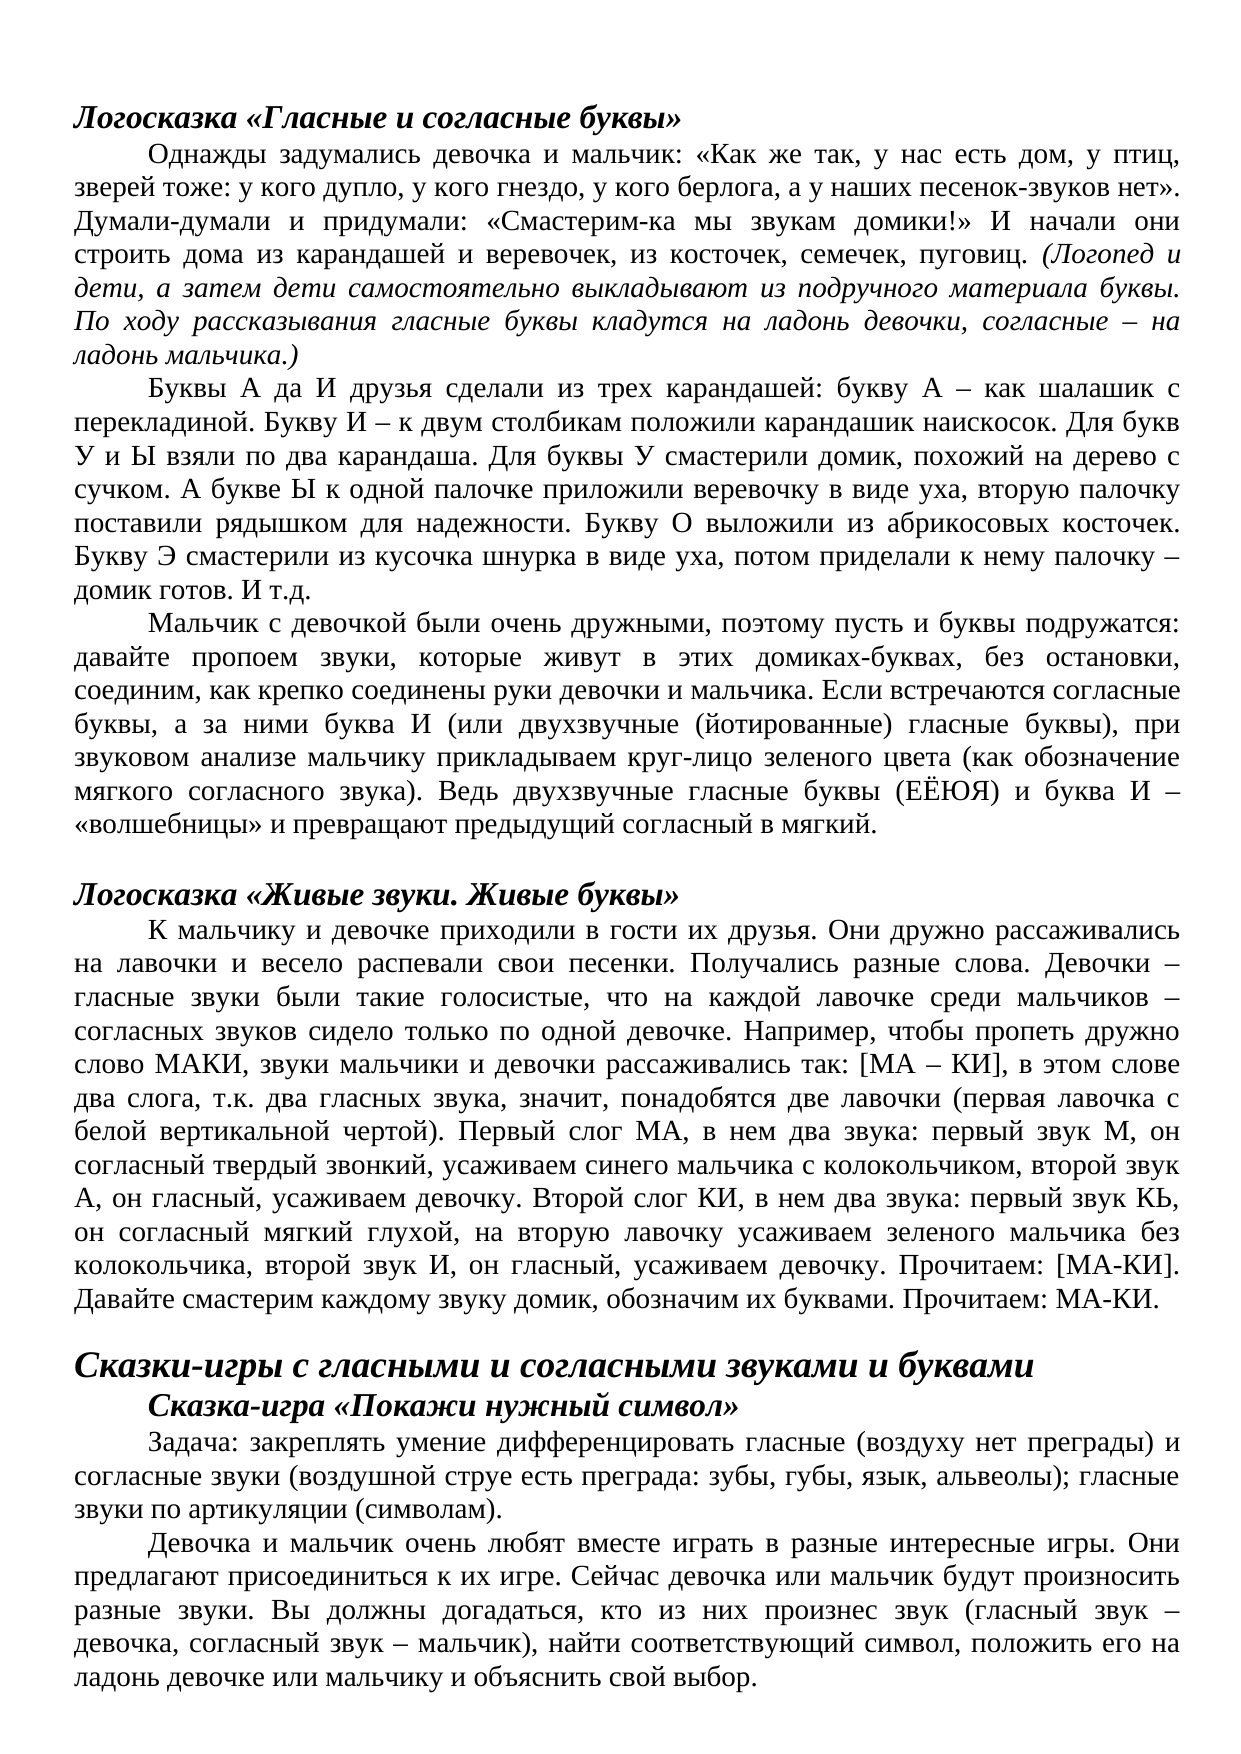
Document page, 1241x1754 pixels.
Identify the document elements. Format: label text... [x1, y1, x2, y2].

text Мальчик с девочкой были очень дружными, поэтому пусть и буквы подружатся: давайте пропоем звуки, которые живут в этих домиках-буквах, без остановки, соединим, как крепко соединены руки девочки и мальчика. Если встречаются согласные буквы, а за ними буква И (или двухзвучные (йотированные) гласные буквы), при звуковом анализе мальчику прикладываем круг-лицо зеленого цвета (как обозначение мягкого согласного звука). Ведь двухзвучные гласные буквы (ЕЁЮЯ) и буква И – «волшебницы» и превращают предыдущий согласный в мягкий. [74, 605, 1181, 840]
text К мальчику и девочке приходили в гости их друзья. Они дружно рассаживались на лавочки и весело распевали свои песенки. Получались разные слова. Девочки – гласные звуки были такие голосистые, что на каждой лавочке среди мальчиков – согласных звуков сидело только по одной девочке. Например, чтобы пропеть дружно слово МАКИ, звуки мальчики и девочки рассаживались так: [МА – КИ], в этом слове два слога, т.к. два гласных звука, значит, понадобятся две лавочки (первая лавочка с белой вертикальной чертой). Первый слог МА, в нем два звука: первый звук М, он согласный твердый звонкий, усаживаем синего мальчика с колокольчиком, второй звук А, он гласный, усаживаем девочку. Второй слог КИ, в нем два звука: первый звук КЬ, он согласный мягкий глухой, на вторую лавочку усаживаем зеленого мальчика без колокольчика, второй звук И, он гласный, усаживаем девочку. Прочитаем: [МА-КИ]. Давайте смастерим каждому звуку домик, обозначим их буквами. Прочитаем: МА-КИ. [74, 912, 1181, 1314]
text Буквы А да И друзья сделали из трех карандашей: букву А – как шалашик с перекладиной. Букву И – к двум столбикам положили карандашик наискосок. Для букв У и Ы взяли по два карандаша. Для буквы У смастерили домик, похожий на дерево с сучком. А букве Ы к одной палочке приложили веревочку в виде уха, вторую палочку поставили рядышком для надежности. Букву О выложили из абрикосовых косточек. Букву Э смастерили из кусочка шнурка в виде уха, потом приделали к нему палочку – домик готов. И т.д. [74, 371, 1181, 605]
text Девочка и мальчик очень любят вместе играть в разные интересные игры. Они предлагают присоединиться к их игре. Сейчас девочка или мальчик будут произносить разные звуки. Вы должны догадаться, кто из них произнес звук (гласный звук – девочка, согласный звук – мальчик), найти соответствующий символ, положить его на ладонь девочке или мальчику и объяснить свой выбор. [74, 1525, 1181, 1692]
text Однажды задумались девочка и мальчик: «Как же так, у нас есть дом, у птиц, зверей тоже: у кого дупло, у кого гнездо, у кого берлога, а у наших песенок-звуков нет». Думали-думали и придумали: «Смастерим-ка мы звукам домики!» И начали они строить дома из карандашей и веревочек, из косточек, семечек, пуговиц. (Логопед и дети, а затем дети самостоятельно выкладывают из подручного материала буквы. По ходу рассказывания гласные буквы кладутся на ладонь девочки, согласные – на ладонь мальчика.) [74, 136, 1181, 371]
text Задача: закреплять умение дифференцировать гласные (воздуху нет преграды) и согласные звуки (воздушной струе есть преграда: зубы, губы, язык, альвеолы); гласные звуки по артикуляции (символам). [74, 1424, 1181, 1525]
text Логосказка «Живые звуки. Живые буквы» [74, 874, 1181, 912]
text Логосказка «Гласные и согласные буквы» [74, 97, 1181, 136]
text Сказки-игры с гласными и согласными звуками и буквами [74, 1343, 1181, 1386]
text Сказка-игра «Покажи нужный символ» [74, 1386, 1181, 1424]
